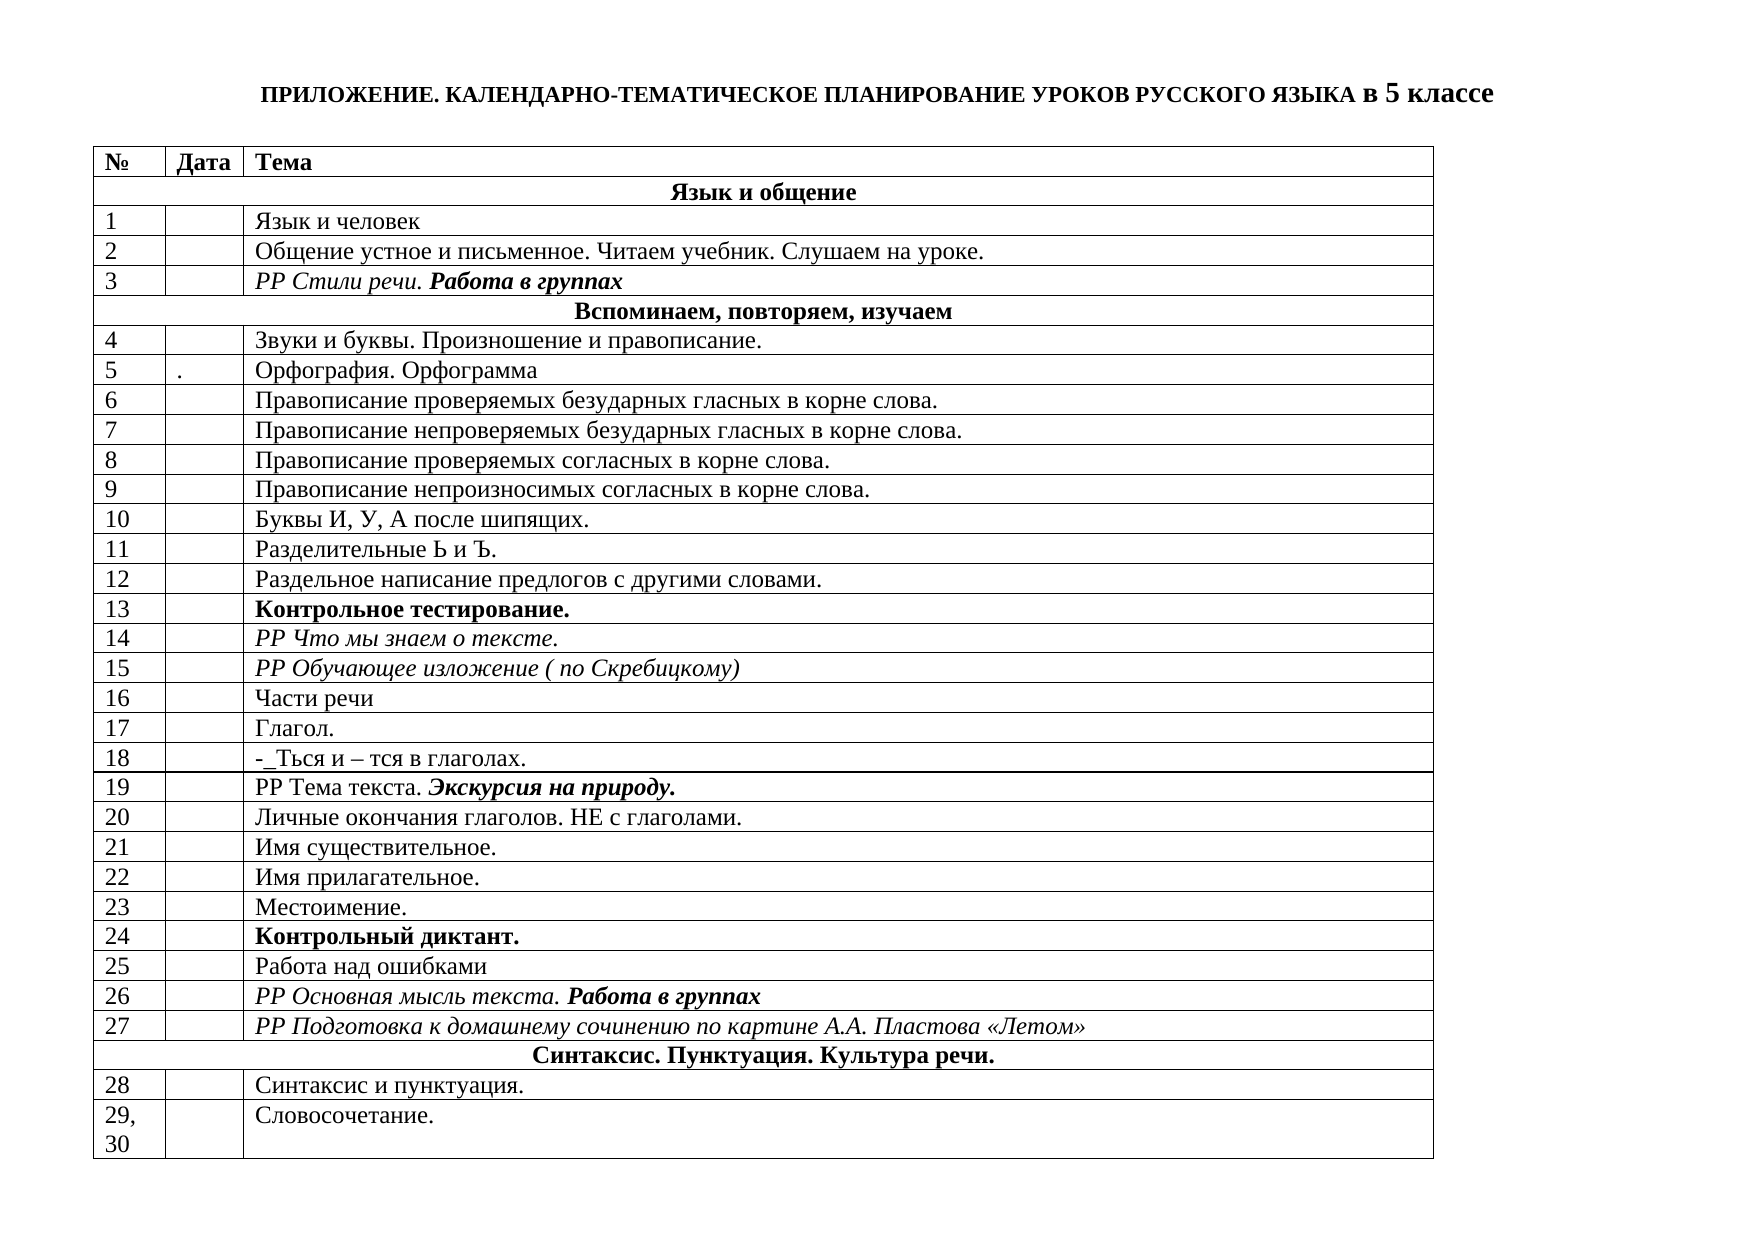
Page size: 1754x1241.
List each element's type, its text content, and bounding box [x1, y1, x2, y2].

table_cell 4 [94, 326, 165, 354]
table_cell 18 [94, 743, 165, 771]
table_cell Раздельное написание предлогов с другими словами. [244, 564, 1433, 593]
table_cell 27 [94, 1011, 165, 1039]
table_cell Работа над ошибками [244, 951, 1433, 980]
table_cell Правописание проверяемых согласных в корне слова. [244, 445, 1433, 473]
table_cell 25 [94, 951, 165, 980]
table_header № [94, 147, 165, 176]
table_cell [166, 653, 243, 682]
table_cell [166, 892, 243, 920]
table_header Дата [166, 147, 243, 176]
table_cell РР Основная мысль текста. Работа в группах [244, 981, 1433, 1010]
table_cell 15 [94, 653, 165, 682]
table_cell [166, 326, 243, 354]
table_cell 12 [94, 564, 165, 593]
table_cell РР Что мы знаем о тексте. [244, 624, 1433, 652]
table_cell Имя существительное. [244, 832, 1433, 861]
table_cell Местоимение. [244, 892, 1433, 920]
table_cell Части речи [244, 683, 1433, 712]
table_cell [166, 862, 243, 891]
table_cell 9 [94, 475, 165, 503]
table_cell Правописание непроверяемых безударных гласных в корне слова. [244, 415, 1433, 444]
table_cell Язык и общение [94, 177, 1433, 205]
table_cell 2 [94, 236, 165, 265]
table_cell [166, 206, 243, 235]
table_cell Язык и человек [244, 206, 1433, 235]
table_cell Личные окончания глаголов. НЕ с глаголами. [244, 802, 1433, 831]
table_cell 19 [94, 773, 165, 801]
table_cell [166, 266, 243, 295]
table_cell [166, 713, 243, 742]
table_cell [166, 624, 243, 652]
table_cell Глагол. [244, 713, 1433, 742]
table_cell Звуки и буквы. Произношение и правописание. [244, 326, 1433, 354]
table_cell 21 [94, 832, 165, 861]
table_cell Словосочетание. [244, 1100, 1433, 1158]
table_cell 7 [94, 415, 165, 444]
table_cell Контрольное тестирование. [244, 594, 1433, 622]
table_cell 1 [94, 206, 165, 235]
table_cell [166, 534, 243, 563]
table_cell [166, 802, 243, 831]
table_cell -_Ться и – тся в глаголах. [244, 743, 1433, 771]
table_cell РР Стили речи. Работа в группах [244, 266, 1433, 295]
table_cell 29, 30 [94, 1100, 165, 1158]
table_cell 26 [94, 981, 165, 1010]
table_cell [166, 1070, 243, 1099]
table_cell [166, 236, 243, 265]
table_cell РР Обучающее изложение ( по Скребицкому) [244, 653, 1433, 682]
table_cell 6 [94, 385, 165, 414]
table_cell 28 [94, 1070, 165, 1099]
text ПРИЛОЖЕНИЕ. КАЛЕНДАРНО-ТЕМАТИЧЕСКОЕ ПЛАНИРОВАНИЕ УРОКОВ РУССКОГО ЯЗЫКА в 5 классе [75, 75, 1679, 108]
table_cell [166, 445, 243, 473]
table_cell [166, 1100, 243, 1158]
table_cell . [166, 355, 243, 384]
table_cell 17 [94, 713, 165, 742]
table_cell [166, 594, 243, 622]
table_cell [166, 832, 243, 861]
table_cell 22 [94, 862, 165, 891]
table_cell 11 [94, 534, 165, 563]
table_cell Синтаксис и пунктуация. [244, 1070, 1433, 1099]
table_cell Синтаксис. Пунктуация. Культура речи. [94, 1041, 1433, 1069]
table_cell Буквы И, У, А после шипящих. [244, 504, 1433, 533]
table_cell Общение устное и письменное. Читаем учебник. Слушаем на уроке. [244, 236, 1433, 265]
table_cell [166, 743, 243, 771]
table_cell [166, 475, 243, 503]
table_cell 10 [94, 504, 165, 533]
table_cell 13 [94, 594, 165, 622]
table_cell Контрольный диктант. [244, 921, 1433, 950]
table_header Тема [244, 147, 1433, 176]
table_cell [166, 981, 243, 1010]
table_cell Правописание непроизносимых согласных в корне слова. [244, 475, 1433, 503]
table_cell 23 [94, 892, 165, 920]
table_cell 5 [94, 355, 165, 384]
table_cell 3 [94, 266, 165, 295]
table_cell [166, 683, 243, 712]
table_cell [166, 951, 243, 980]
table_cell РР Тема текста. Экскурсия на природу. [244, 773, 1433, 801]
table_cell 8 [94, 445, 165, 473]
table_cell Имя прилагательное. [244, 862, 1433, 891]
table_cell [166, 773, 243, 801]
table_cell [166, 1011, 243, 1039]
table_cell 14 [94, 624, 165, 652]
table_cell 24 [94, 921, 165, 950]
table_cell [166, 564, 243, 593]
table_cell Разделительные Ь и Ъ. [244, 534, 1433, 563]
table_cell Орфография. Орфограмма [244, 355, 1433, 384]
table_cell РР Подготовка к домашнему сочинению по картине А.А. Пластова «Летом» [244, 1011, 1433, 1039]
table_cell 16 [94, 683, 165, 712]
table_cell Вспоминаем, повторяем, изучаем [94, 296, 1433, 324]
table_cell [166, 415, 243, 444]
table_cell [166, 385, 243, 414]
table_cell 20 [94, 802, 165, 831]
table_cell [166, 504, 243, 533]
table_cell [166, 921, 243, 950]
table_cell Правописание проверяемых безударных гласных в корне слова. [244, 385, 1433, 414]
